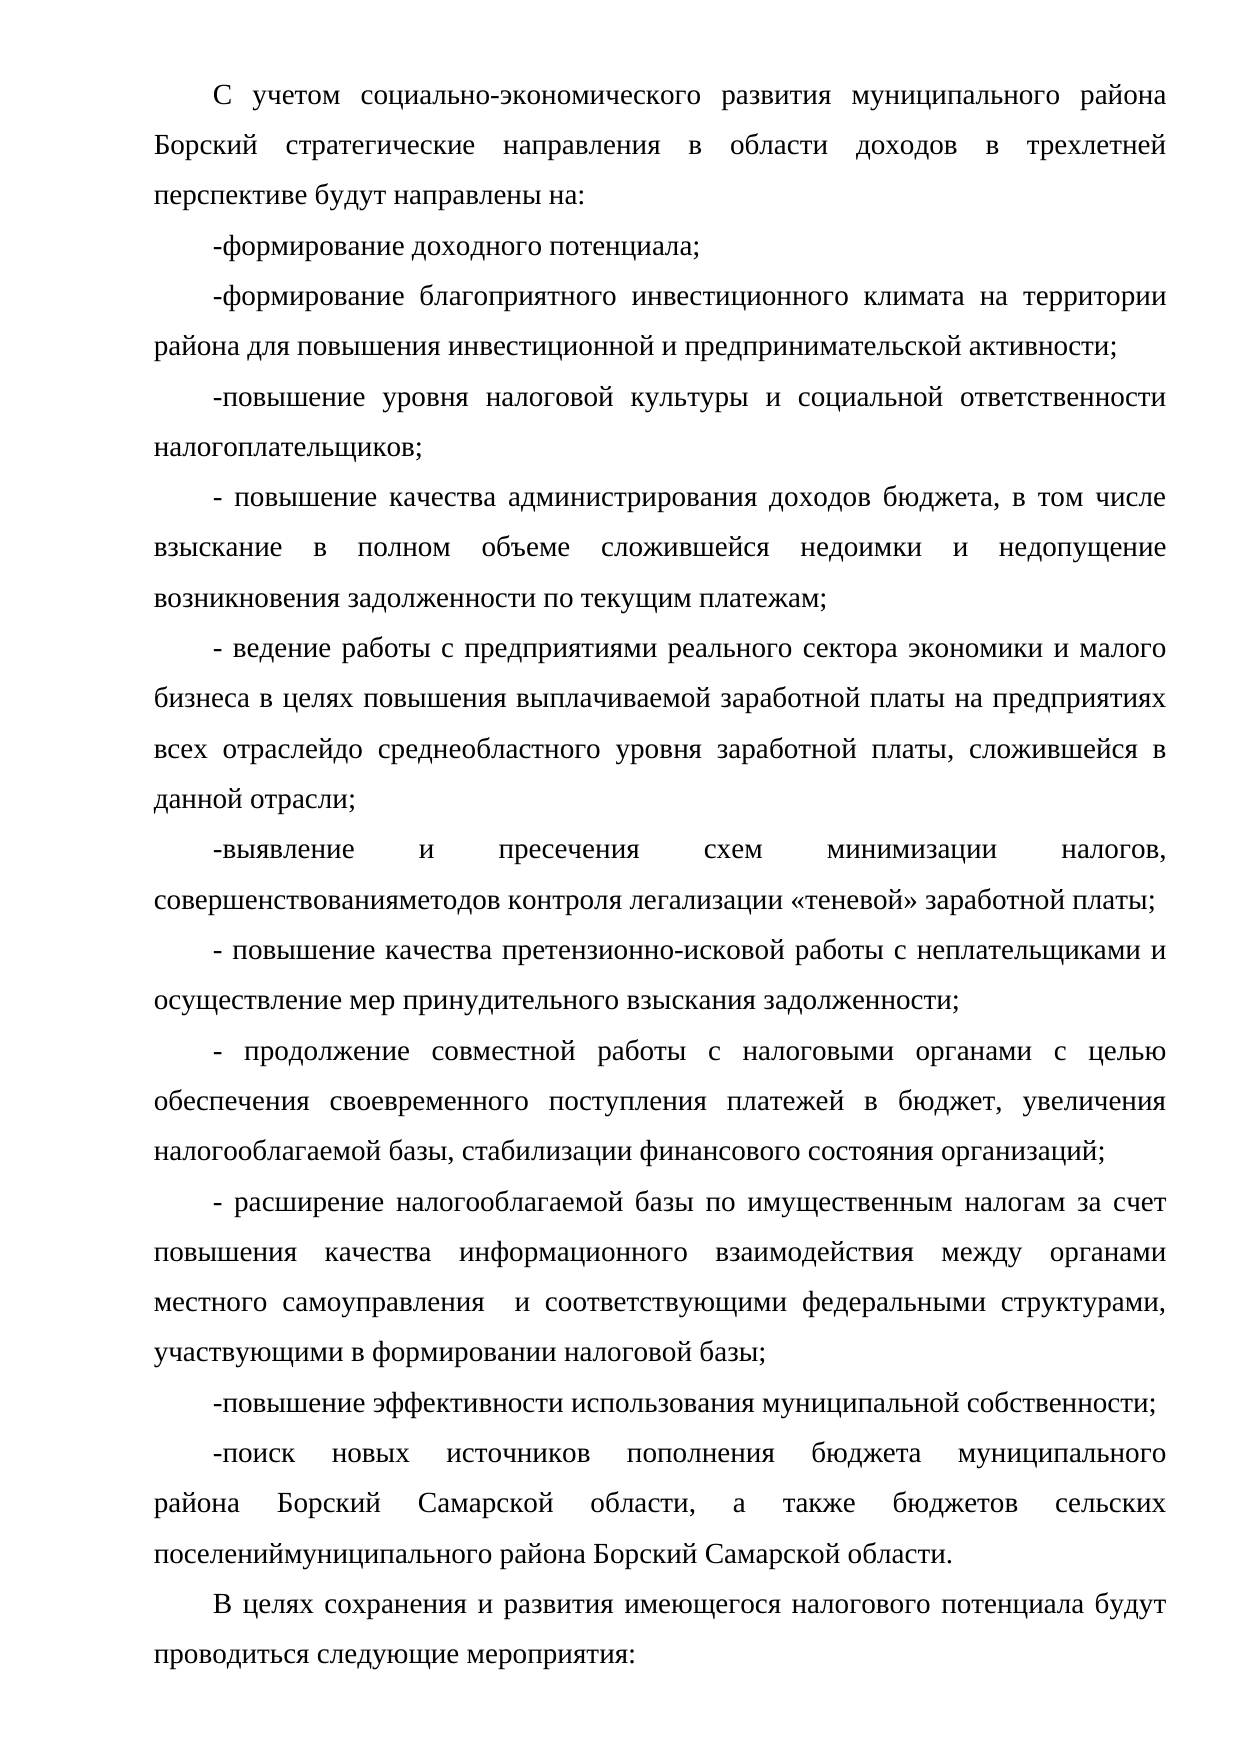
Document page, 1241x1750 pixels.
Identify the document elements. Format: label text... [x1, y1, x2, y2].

text - ведение работы с предприятиями реального сектора экономики и малого бизнеса в целях повышения выплачиваемой заработной платы на предприятиях всех отраслейдо среднеобластного уровня заработной платы, сложившейся в данной отрасли; [153, 630, 1167, 815]
text -выявление и пресечения схем минимизации налогов, совершенствованияметодов контроля легализации «теневой» заработной платы; [153, 831, 1167, 915]
text - повышение качества претензионно-исковой работы с неплательщиками и осуществление мер принудительного взыскания задолженности; [153, 932, 1167, 1016]
text -формирование благоприятного инвестиционного климата на территории района для повышения инвестиционной и предпринимательской активности; [153, 278, 1167, 362]
text -поиск новых источников пополнения бюджета муниципального района Борский Самарской области, а также бюджетов сельских поселениймуниципального района Борский Самарской области. [153, 1435, 1167, 1569]
text С учетом социально-экономического развития муниципального района Борский стратегические направления в области доходов в трехлетней перспективе будут направлены на: [153, 77, 1167, 211]
text -повышение уровня налоговой культуры и социальной ответственности налогоплательщиков; [153, 379, 1167, 462]
text -формирование доходного потенциала; [153, 228, 1167, 261]
text - повышение качества администрирования доходов бюджета, в том числе взыскание в полном объеме сложившейся недоимки и недопущение возникновения задолженности по текущим платежам; [153, 479, 1167, 613]
text - расширение налогооблагаемой базы по имущественным налогам за счет повышения качества информационного взаимодействия между органами местного самоуправления и соответствующими федеральными структурами, участвующими в формировании налоговой базы; [153, 1184, 1167, 1368]
text - продолжение совместной работы с налоговыми органами с целью обеспечения своевременного поступления платежей в бюджет, увеличения налогооблагаемой базы, стабилизации финансового состояния организаций; [153, 1033, 1167, 1167]
text -повышение эффективности использования муниципальной собственности; [153, 1385, 1167, 1418]
text В целях сохранения и развития имеющегося налогового потенциала будут проводиться следующие мероприятия: [153, 1586, 1167, 1670]
